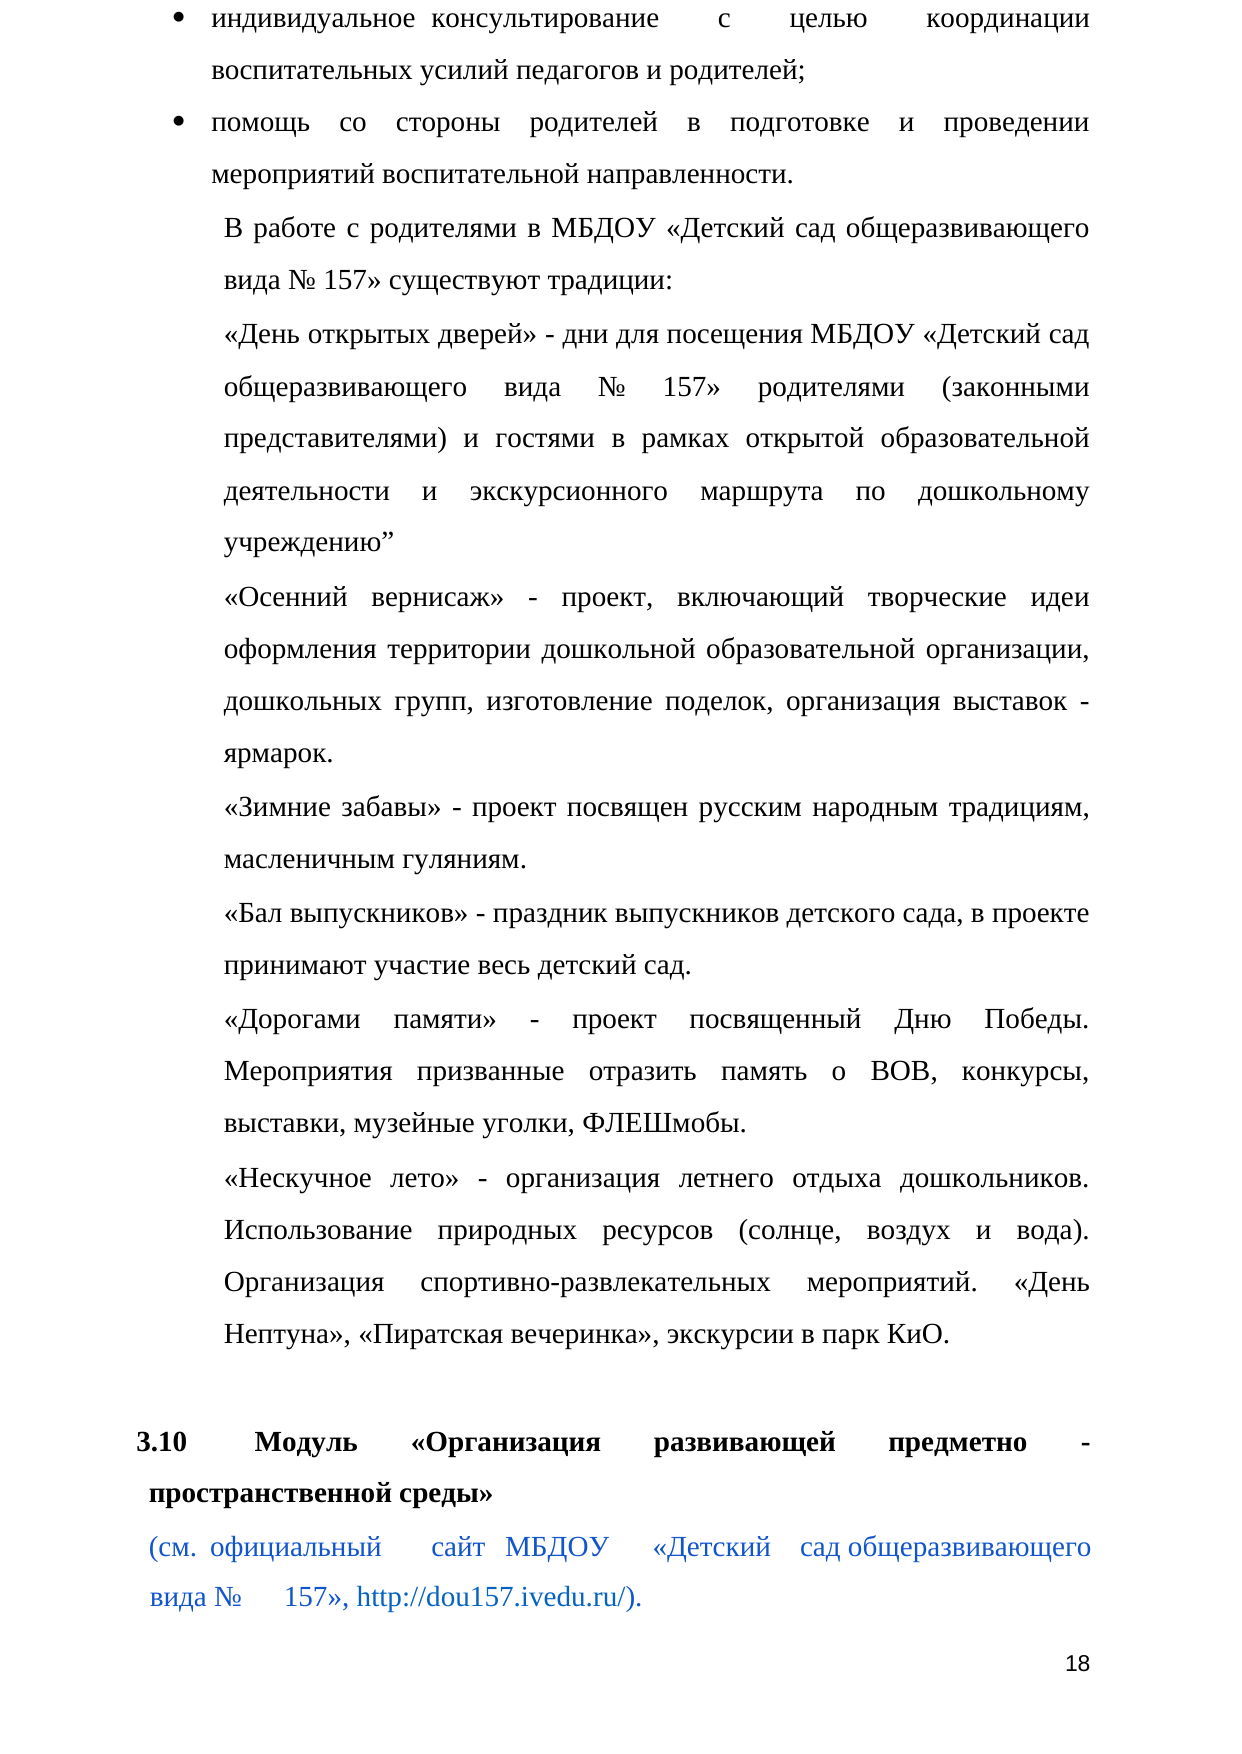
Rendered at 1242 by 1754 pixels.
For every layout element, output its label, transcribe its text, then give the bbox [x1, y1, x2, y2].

list индивидуальное консультирование с целью координации воспитательных усилий педагогов и родителей; [173, 0, 1090, 86]
text 3.10 Модуль «Организация развивающей предметно - [136, 1424, 1090, 1458]
list помощь со стороны родителей в подготовке и проведении мероприятий воспитательной направленности. [173, 104, 1090, 190]
text «Нескучное лето» - организация летнего отдыха дошкольников. Использование природных ресурсов (солнце, воздух и вода). Организация спортивно-развлекательных мероприятий. «День Нептуна», «Пиратская вечеринка», экскурсии в парк КиО. [223, 1160, 1090, 1349]
text (см. официальный сайт МБДОУ «Детский сад общеразвивающего вида № 157», http://dou157.ivedu.ru/). [148, 1529, 1092, 1613]
subtitle пространственной среды» [148, 1475, 1090, 1508]
text «Бал выпускников» - праздник выпускников детского сада, в проекте принимают участие весь детский сад. [223, 895, 1090, 981]
text «Дорогами памяти» - проект посвященный Дню Победы. Мероприятия призванные отразить память о ВОВ, конкурсы, выставки, музейные уголки, ФЛЕШмобы. [223, 1002, 1090, 1139]
text «Осенний вернисаж» - проект, включающий творческие идеи оформления территории дошкольной образовательной организации, дошкольных групп, изготовление поделок, организация выставок - ярмарок. [223, 579, 1090, 768]
text «Зимние забавы» - проект посвящен русским народным традициям, масленичным гуляниям. [223, 789, 1090, 874]
text «День открытых дверей» - дни для посещения МБДОУ «Детский сад общеразвивающего вида № 157» родителями (законными представителями) и гостями в рамках открытой образовательной деятельности и экскурсионного маршрута по дошкольному учреждению” [223, 317, 1090, 558]
text В работе с родителями в МБДОУ «Детский сад общеразвивающего вида № 157» существуют традиции: [223, 210, 1090, 296]
